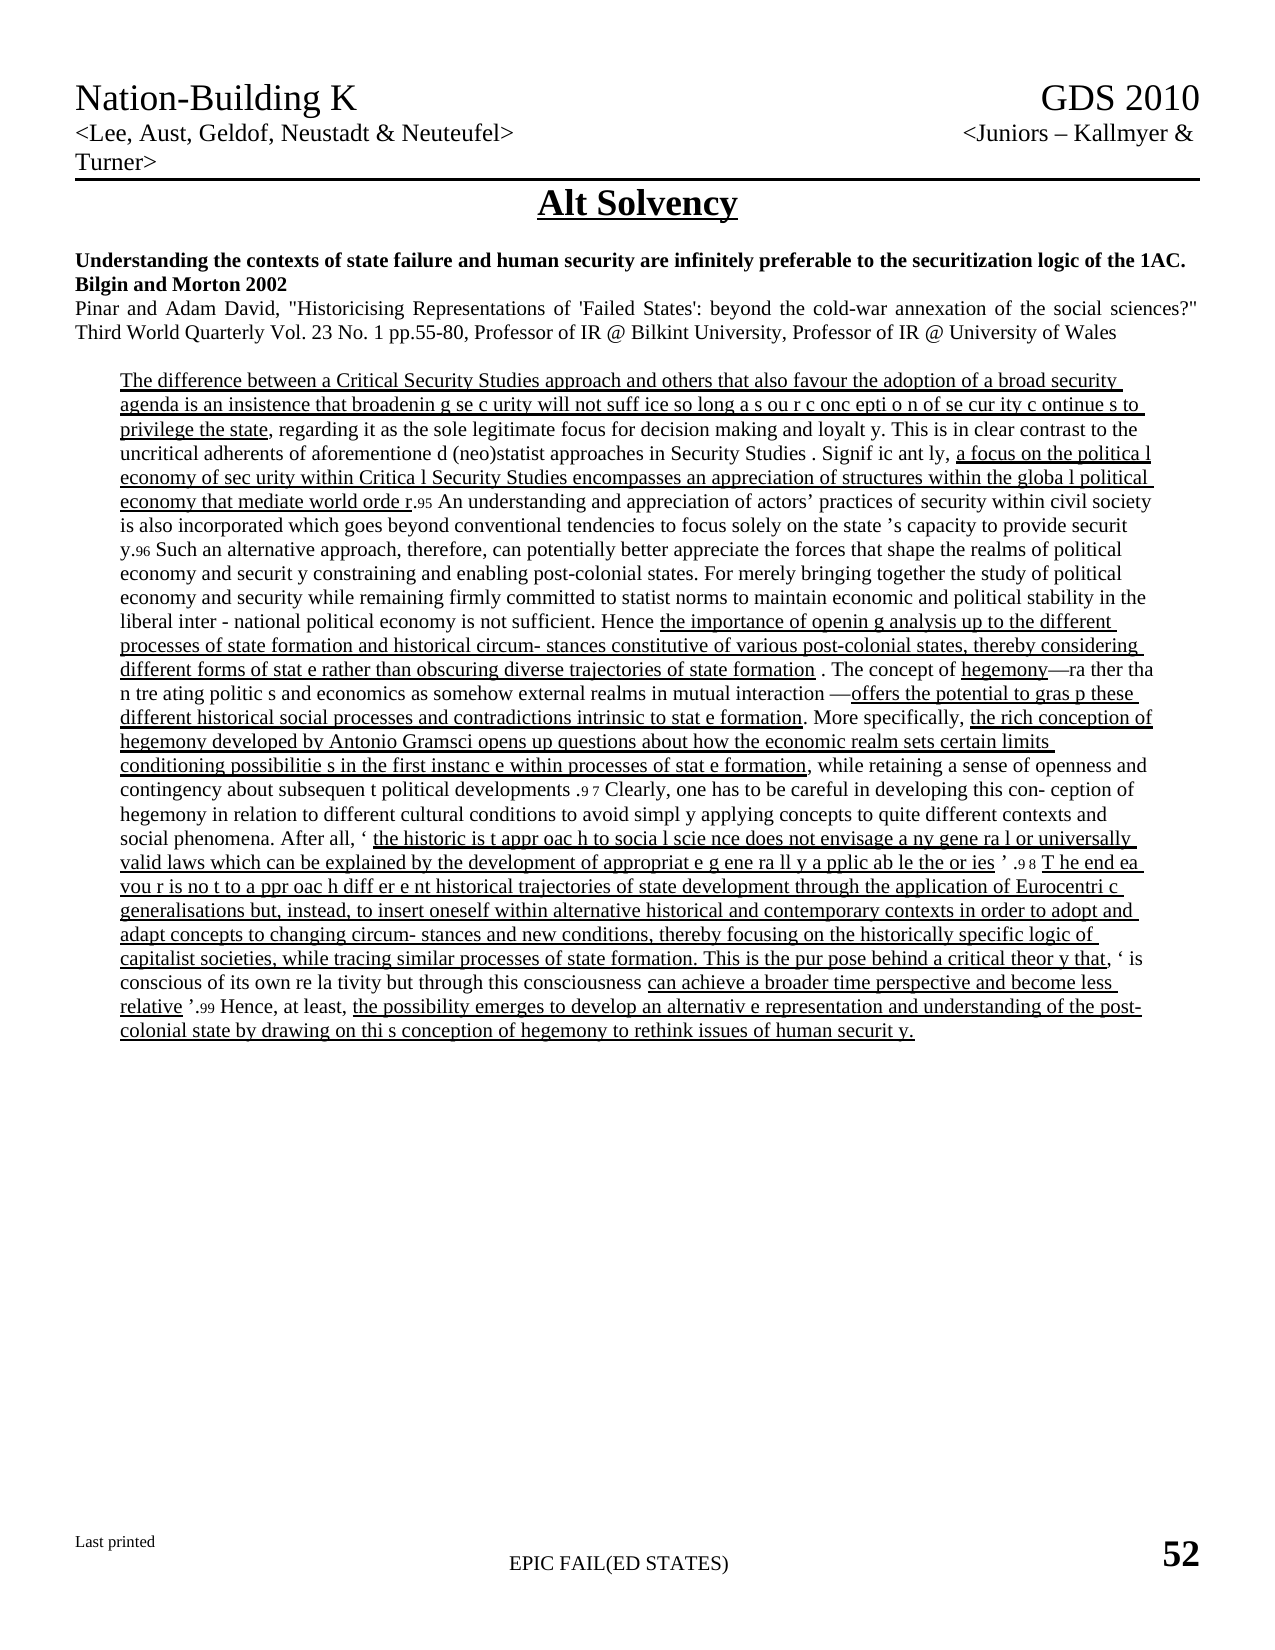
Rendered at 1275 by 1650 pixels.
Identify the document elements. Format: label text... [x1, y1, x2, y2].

text Bilgin and Morton 2002 [75, 272, 1200, 296]
text Understanding the contexts of state failure and human security are infinitely preferable to the securitization logic of the 1AC. [75, 248, 1200, 272]
text The difference between a Critical Security Studies approach and others that also favour the adoption of a broad security agenda is an insistence that broadenin g se c urity will not suff ice so long a s ou r c onc epti o n of se cur ity c ontinue s to privilege the state, regarding it as the sole legitimate focus for decision making and loyalt y. This is in clear contrast to the uncritical adherents of aforementione d (neo)statist approaches in Security Studies . Signif ic ant ly, a focus on the politica l economy of sec urity within Critica l Security Studies encompasses an appreciation of structures within the globa l political economy that mediate world orde r.95 An understanding and appreciation of actors’ practices of security within civil society is also incorporated which goes beyond conventional tendencies to focus solely on the state ’s capacity to provide securit y.96 Such an alternative approach, therefore, can potentially better appreciate the forces that shape the realms of political economy and securit y constraining and enabling post-colonial states. For merely bringing together the study of political economy and security while remaining firmly committed to statist norms to maintain economic and political stability in the liberal inter - national political economy is not sufficient. Hence the importance of openin g analysis up to the different processes of state formation and historical circum- stances constitutive of various post-colonial states, thereby considering different forms of stat e rather than obscuring diverse trajectories of state formation . The concept of hegemony—ra ther tha n tre ating politic s and economics as somehow external realms in mutual interaction —offers the potential to gras p these different historical social processes and contradictions intrinsic to stat e formation. More specifically, the rich conception of hegemony developed by Antonio Gramsci opens up questions about how the economic realm sets certain limits conditioning possibilitie s in the first instanc e within processes of stat e formation, while retaining a sense of openness and contingency about subsequen t political developments .9 7 Clearly, one has to be careful in developing this con- ception of hegemony in relation to different cultural conditions to avoid simpl y applying concepts to quite different contexts and social phenomena. After all, ‘ the historic is t appr oac h to socia l scie nce does not envisage a ny gene ra l or universally valid laws which can be explained by the development of appropriat e g ene ra ll y a pplic ab le the or ies ’ .9 8 T he end ea vou r is no t to a ppr oac h diff er e nt historical trajectories of state development through the application of Eurocentri c generalisations but, instead, to insert oneself within alternative historical and contemporary contexts in order to adopt and adapt concepts to changing circum- stances and new conditions, thereby focusing on the historically specific logic of capitalist societies, while tracing similar processes of state formation. This is the pur pose behind a critical theor y that, ‘ is conscious of its own re la tivity but through this consciousness can achieve a broader time perspective and become less relative ’.99 Hence, at least, the possibility emerges to develop an alternativ e representation and understanding of the post-colonial state by drawing on thi s conception of hegemony to rethink issues of human securit y. [120, 368, 1155, 1042]
subtitle Alt Solvency [75, 181, 1200, 224]
text Pinar and Adam David, "Historicising Representations of 'Failed States': beyond the cold-war annexation of the social sciences?" Third World Quarterly Vol. 23 No. 1 pp.55-80, Professor of IR @ Bilkint University, Professor of IR @ University of Wales [75, 296, 1200, 344]
